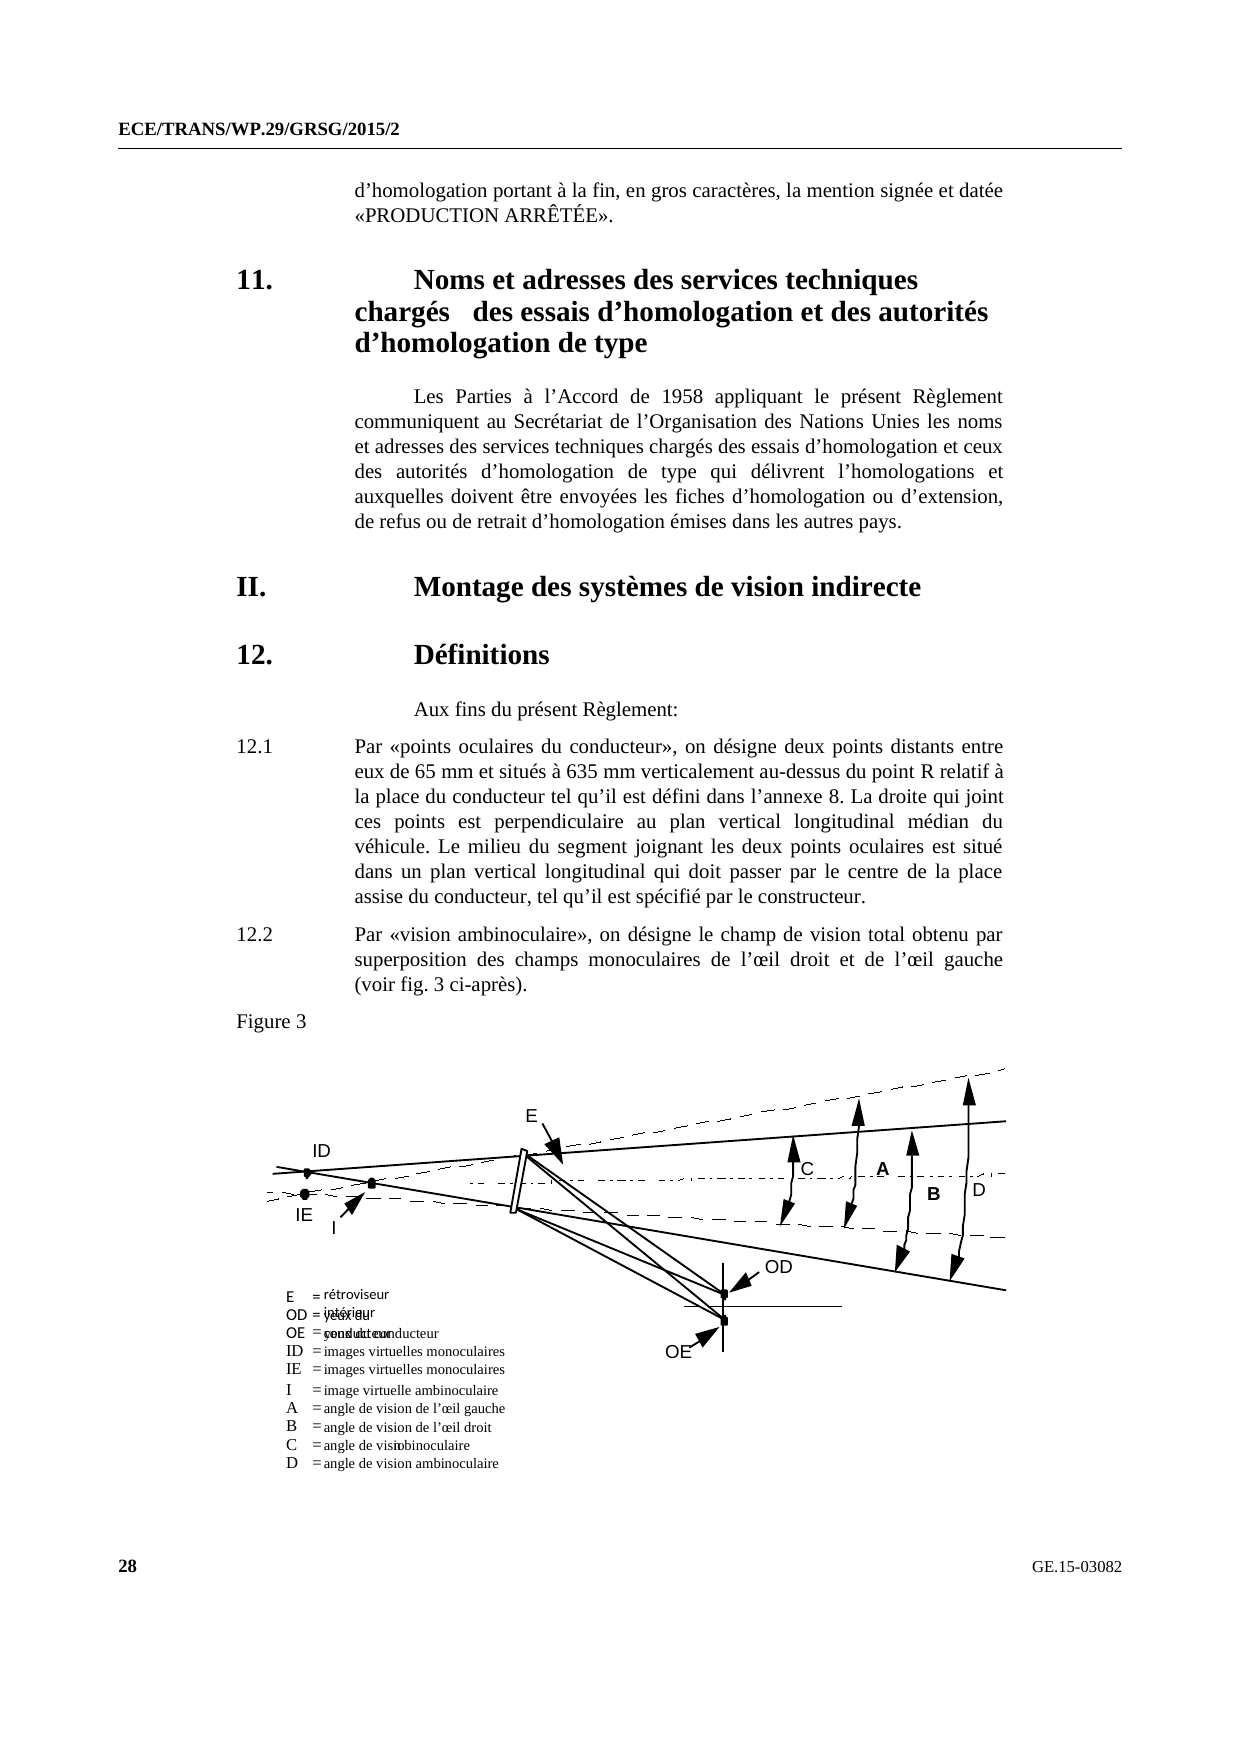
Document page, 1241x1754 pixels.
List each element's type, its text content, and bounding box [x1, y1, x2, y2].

text 11. Noms et adresses des services techniques chargés des essais d’homologation et des autorités d’homologation de type [236, 265, 1004, 358]
text Figure 3 [236, 1008, 1004, 1033]
text Les Parties à l’Accord de 1958 appliquant le présent Règlement communiquent au Secrétariat de l’Organisation des Nations Unies les noms et adresses des services techniques chargés des essais d’homologation et ceux des autorités d’homologation de type qui délivrent l’homologations et auxquelles doivent être envoyées les fiches d’homologation ou d’extension, de refus ou de retrait d’homologation émises dans les autres pays. [354, 383, 1004, 533]
text II. Montage des systèmes de vision indirecte [236, 571, 1004, 602]
text 12.1 Par «points oculaires du conducteur», on désigne deux points distants entre eux de 65 mm et situés à 635 mm verticalement au-dessus du point R relatif à la place du conducteur tel qu’il est défini dans l’annexe 8. La droite qui joint ces points est perpendiculaire au plan vertical longitudinal médian du véhicule. Le milieu du segment joignant les deux points oculaires est situé dans un plan vertical longitudinal qui doit passer par le centre de la place assise du conducteur, tel qu’il est spécifié par le constructeur. [236, 733, 1004, 908]
text 12.2 Par «vision ambinoculaire», on désigne le champ de vision total obtenu par superposition des champs monoculaires de l’œil droit et de l’œil gauche (voir fig. 3 ci-après). [236, 921, 1004, 996]
text 12. Définitions [236, 640, 1004, 671]
text Aux fins du présent Règlement: [354, 696, 1004, 721]
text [354, 177, 1004, 227]
